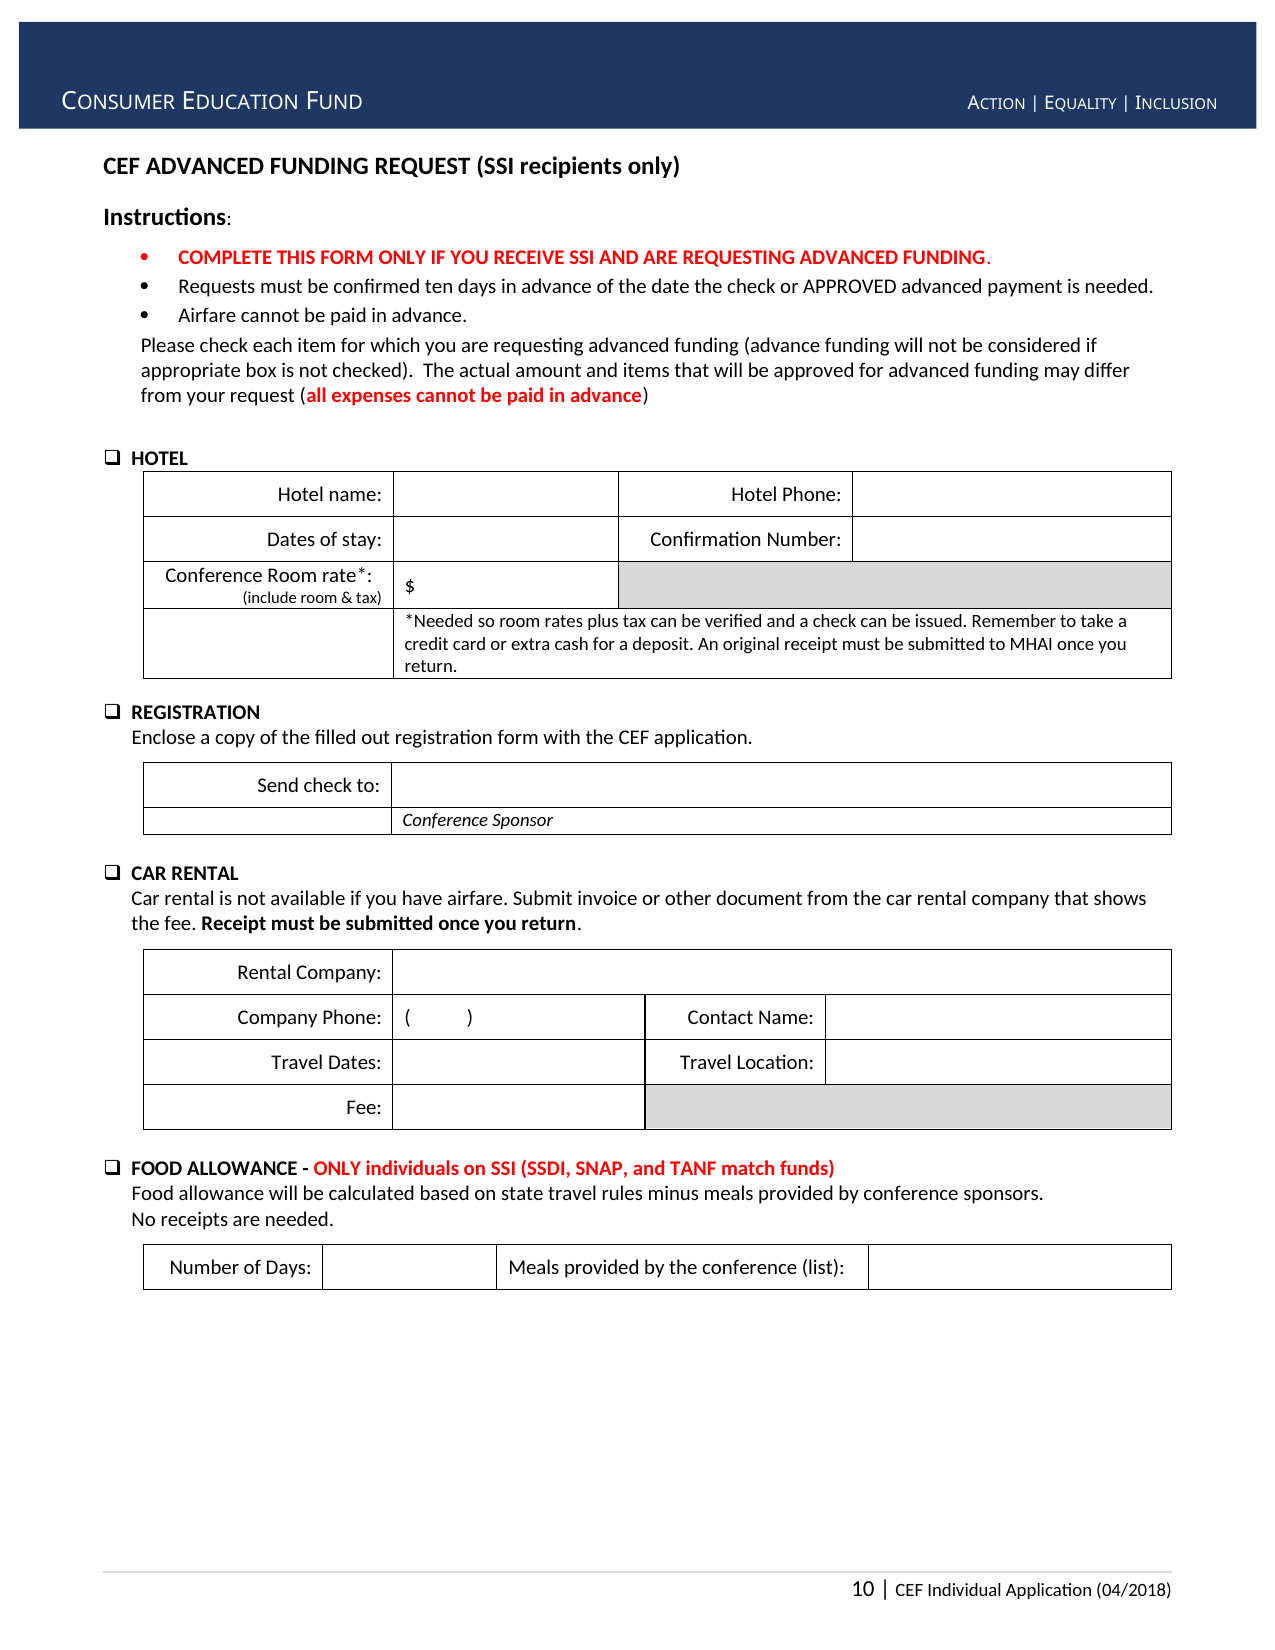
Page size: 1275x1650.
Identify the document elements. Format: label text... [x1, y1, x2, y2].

table_cell Company Phone: [144, 995, 392, 1038]
table_cell Contact Name: [646, 995, 825, 1038]
table_cell [853, 517, 1171, 561]
table_cell [394, 517, 618, 561]
text HOTEL [103, 446, 1172, 471]
table_header Hotel Phone: [619, 472, 852, 516]
table_cell $ [394, 562, 618, 608]
text FOOD ALLOWANCE - ONLY individuals on SSI (SSDI, SNAP, and TANF match funds) Food allowance will be calculated based on state travel rules minus meals provided by conference sponsors. No receipts are needed. [103, 1129, 1172, 1231]
table_header Meals provided by the conference (list): [497, 1245, 868, 1289]
table_header [869, 1245, 1171, 1289]
table_header Send check to: [144, 763, 391, 807]
table_header [392, 763, 1171, 807]
table_cell Travel Dates: [144, 1040, 392, 1083]
table_cell Conference Room rate*: (include room & tax) [144, 562, 393, 608]
text Please check each item for which you are requesting advanced funding (advance funding will not be considered if appropriate box is not checked). The actual amount and items that will be approved for advanced funding may differ from your request (all expenses cannot be paid in advance) [141, 332, 1172, 408]
table_header Hotel name: [144, 472, 393, 516]
table_cell Travel Location: [646, 1040, 825, 1083]
table_header [323, 1245, 496, 1289]
table_cell Dates of stay: [144, 517, 393, 561]
table_header [393, 950, 1171, 993]
table_cell [144, 808, 391, 834]
table_header Rental Company: [144, 950, 392, 993]
table_cell [826, 1040, 1171, 1083]
table_header Number of Days: [144, 1245, 322, 1289]
list COMPLETE THIS FORM ONLY IF YOU RECEIVE SSI AND ARE REQUESTING ADVANCED FUNDING. [141, 244, 1172, 270]
table_cell ( ) [393, 995, 644, 1038]
table_cell Conference Sponsor [392, 808, 1171, 834]
table_cell Confirmation Number: [619, 517, 852, 561]
text CEF ADVANCED FUNDING REQUEST (SSI recipients only) [103, 150, 1172, 181]
table_cell *Needed so room rates plus tax can be verified and a check can be issued. Remember to take a credit card or extra cash for a deposit. An original receipt must be submitted to MHAI once you return. [394, 609, 1171, 678]
table_cell [144, 609, 393, 678]
list Requests must be confirmed ten days in advance of the date the check or APPROVED advanced payment is needed. [141, 273, 1172, 299]
table_cell [826, 995, 1171, 1038]
table_cell [619, 562, 1171, 608]
table_cell [393, 1040, 644, 1083]
text CAR RENTAL Car rental is not available if you have airfare. Submit invoice or other document from the car rental company that shows the fee. Receipt must be submitted once you return. [103, 860, 1172, 936]
table_header [853, 472, 1171, 516]
table_header [394, 472, 618, 516]
text Instructions: [103, 201, 1172, 232]
list Airfare cannot be paid in advance. [141, 303, 1172, 328]
table_cell Fee: [144, 1085, 392, 1128]
table_cell [393, 1085, 644, 1128]
table_cell [646, 1085, 1171, 1128]
text REGISTRATION Enclose a copy of the filled out registration form with the CEF application. [103, 679, 1172, 750]
